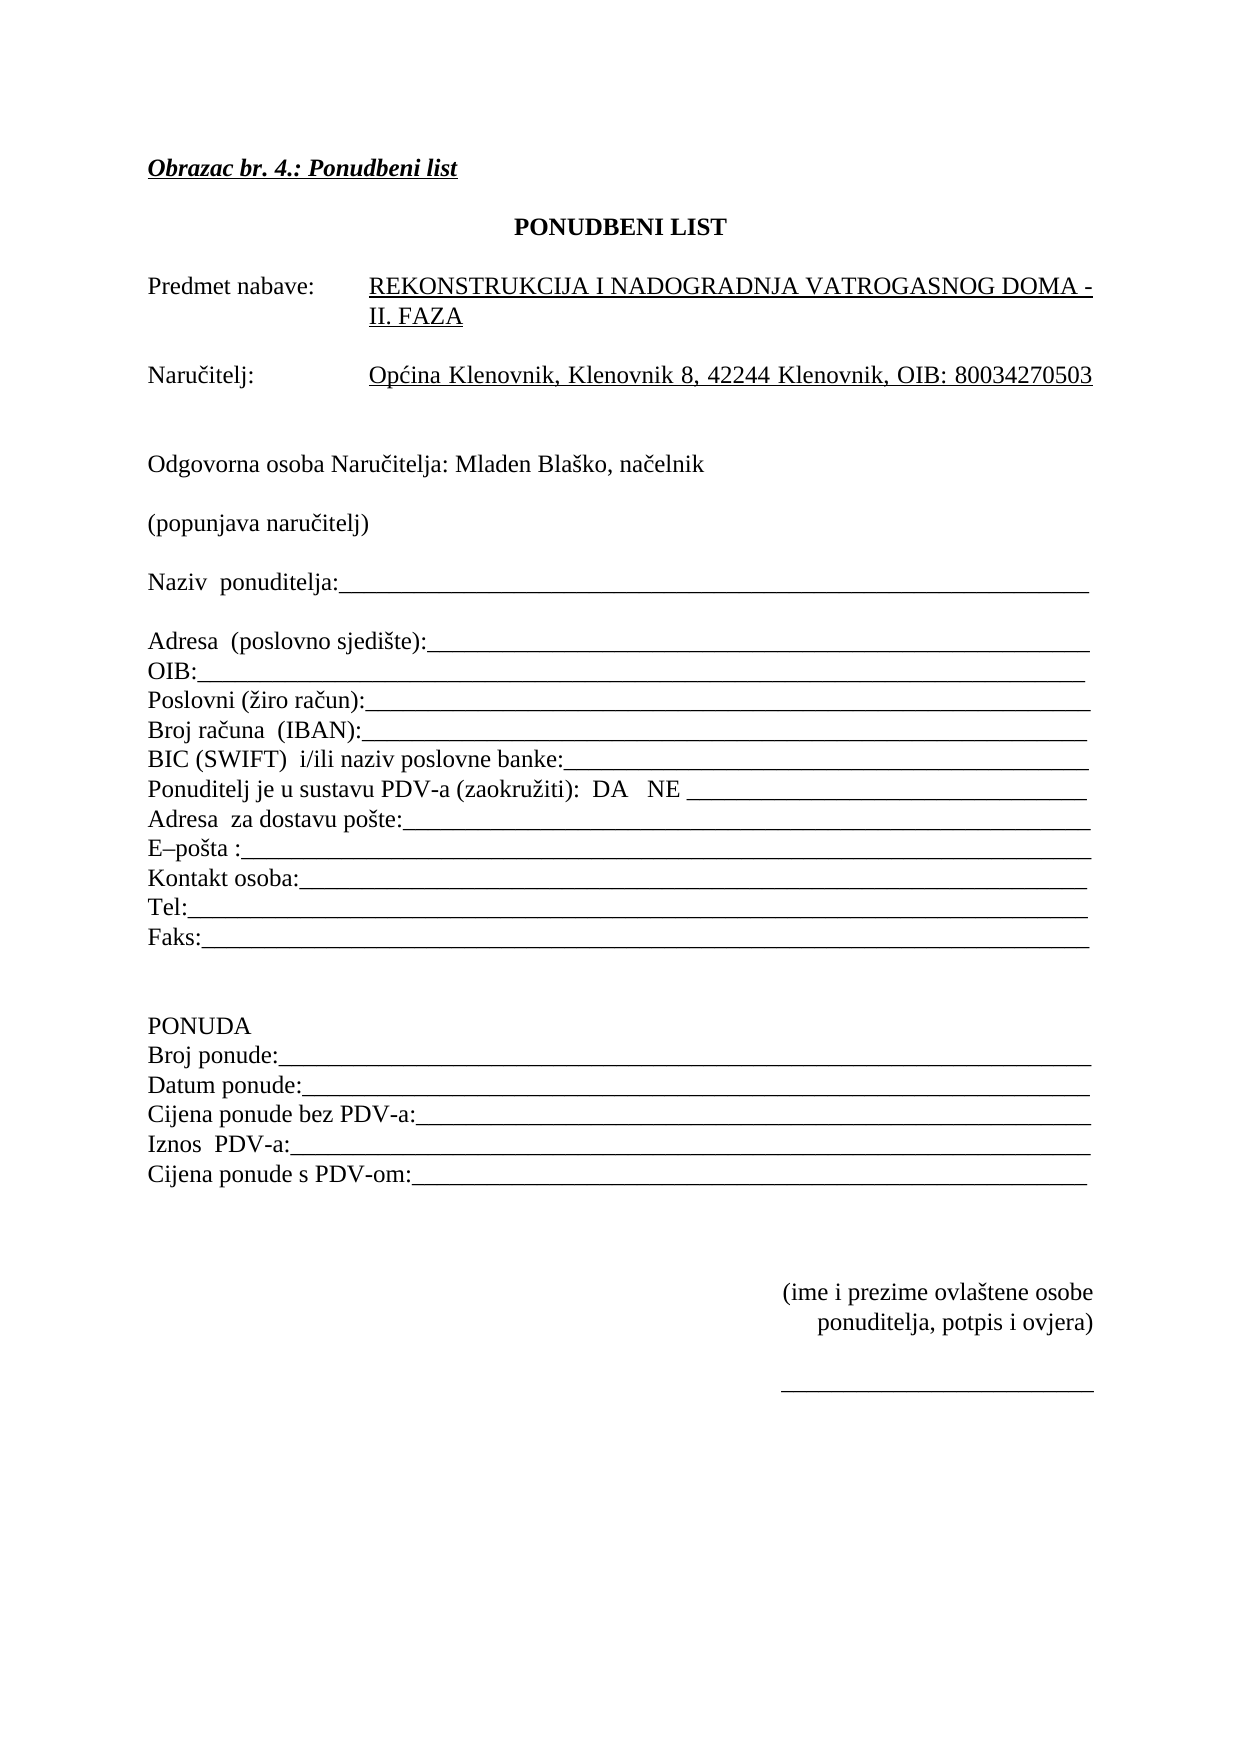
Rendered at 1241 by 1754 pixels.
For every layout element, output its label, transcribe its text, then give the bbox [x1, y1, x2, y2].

text (popunjava naručitelj) [147, 508, 1093, 537]
text OIB:_______________________________________________________________________ [147, 656, 1093, 684]
text (ime i prezime ovlaštene osobe [147, 1277, 1093, 1306]
text Poslovni (žiro račun):__________________________________________________________ [147, 685, 1093, 714]
text Cijena ponude bez PDV-a:______________________________________________________ [147, 1099, 1093, 1128]
text Tel:________________________________________________________________________ [147, 892, 1093, 921]
text Broj ponude:_________________________________________________________________ [147, 1040, 1093, 1069]
text Naziv ponuditelja:____________________________________________________________ [147, 567, 1093, 596]
text Ponuditelj je u sustavu PDV-a (zaokružiti): DA NE ________________________________ [147, 774, 1093, 803]
text Adresa (poslovno sjedište):_____________________________________________________ [147, 626, 1093, 655]
text _________________________ [147, 1366, 1093, 1394]
text Predmet nabave: REKONSTRUKCIJA I NADOGRADNJA VATROGASNOG DOMA - II. FAZA [147, 271, 1093, 329]
text Iznos PDV-a:________________________________________________________________ [147, 1129, 1093, 1158]
text Odgovorna osoba Naručitelja: Mladen Blaško, načelnik [147, 449, 1093, 477]
text BIC (SWIFT) i/ili naziv poslovne banke:__________________________________________ [147, 744, 1093, 773]
text Datum ponude:_______________________________________________________________ [147, 1070, 1093, 1099]
text Obrazac br. 4.: Ponudbeni list [147, 153, 1093, 182]
text E–pošta :____________________________________________________________________ [147, 833, 1093, 862]
text Adresa za dostavu pošte:_______________________________________________________ [147, 804, 1093, 832]
text Naručitelj: Općina Klenovnik, Klenovnik 8, 42244 Klenovnik, OIB: 80034270503 [147, 360, 1093, 418]
text PONUDA [147, 1011, 1093, 1039]
text PONUDBENI LIST [147, 212, 1093, 241]
text Cijena ponude s PDV-om:______________________________________________________ [147, 1159, 1093, 1187]
text Broj računa (IBAN):__________________________________________________________ [147, 715, 1093, 744]
text Faks:_______________________________________________________________________ [147, 922, 1093, 951]
text Kontakt osoba:_______________________________________________________________ [147, 863, 1093, 892]
text ponuditelja, potpis i ovjera) [147, 1307, 1093, 1335]
